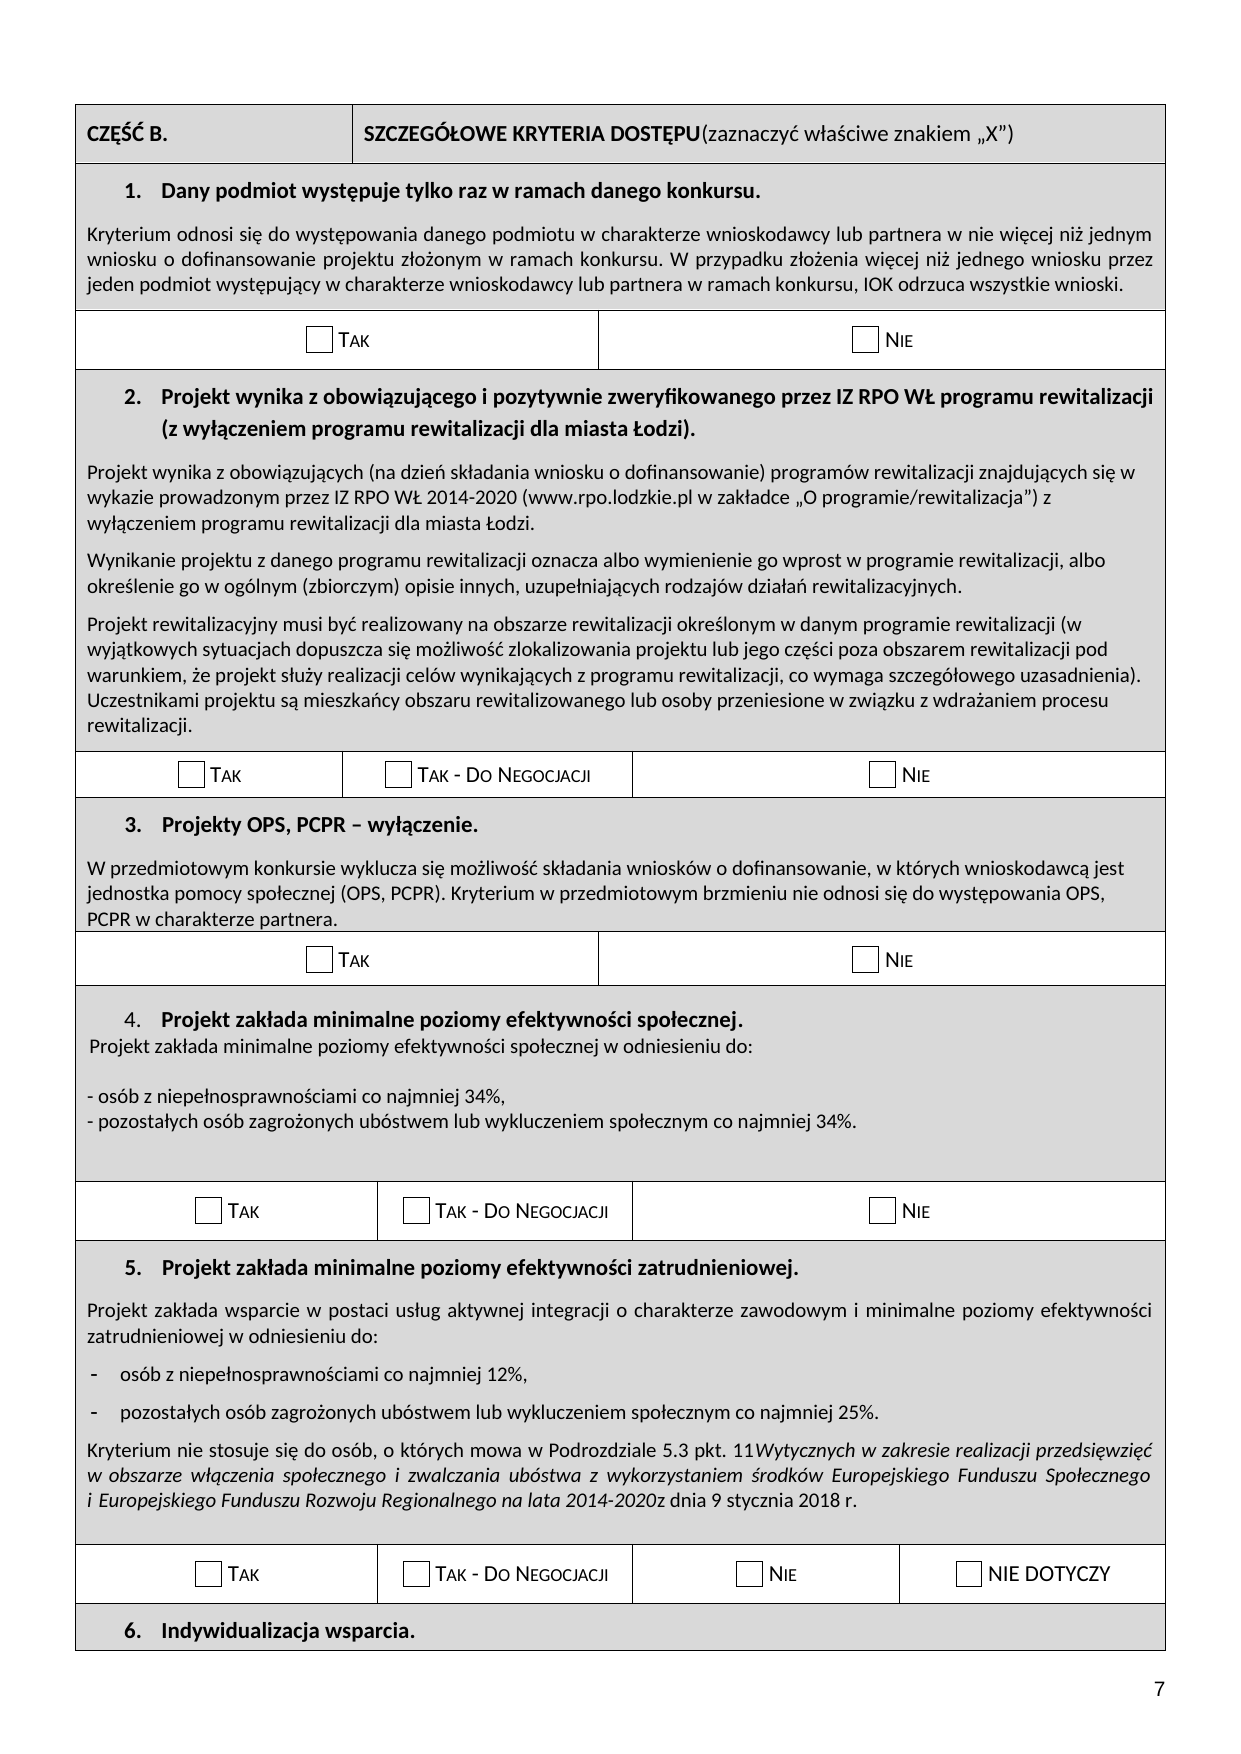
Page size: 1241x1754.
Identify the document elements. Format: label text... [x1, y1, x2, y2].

table_cell Tak - Do Negocjacji [378, 1545, 632, 1603]
table_cell Nie [599, 311, 1165, 368]
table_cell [76, 1604, 1165, 1650]
table_cell Tak [76, 311, 598, 368]
table_cell NIE DOTYCZY [900, 1545, 1165, 1603]
table_cell Tak [76, 1182, 377, 1239]
table_cell Tak [76, 932, 598, 985]
table_cell Dany podmiot występuje tylko raz w ramach danego konkursu. Kryterium odnosi się do występowania danego podmiotu w charakterze wnioskodawcy lub partnera w nie więcej niż jednym wniosku o dofinansowanie projektu złożonym w ramach konkursu. W przypadku złożenia więcej niż jednego wniosku przez jeden podmiot występujący w charakterze wnioskodawcy lub partnera w ramach konkursu, IOK odrzuca wszystkie wnioski. [76, 164, 1165, 309]
table_cell Tak - Do Negocjacji [343, 752, 632, 797]
table_cell Tak [76, 1545, 377, 1603]
table_header SZCZEGÓŁOWE KRYTERIA DOSTĘPU(zaznaczyć właściwe znakiem „X”) [353, 105, 1165, 162]
table_cell Nie [633, 1182, 1165, 1239]
table_cell Tak - Do Negocjacji [378, 1182, 632, 1239]
table_cell Projekt zakłada minimalne poziomy efektywności społecznej. Projekt zakłada minimalne poziomy efektywności społecznej w odniesieniu do: - osób z niepełnosprawnościami co najmniej 34%, - pozostałych osób zagrożonych ubóstwem lub wykluczeniem społecznym co najmniej 34%. [76, 986, 1165, 1181]
table_cell Tak [76, 752, 342, 797]
table_cell Nie [599, 932, 1165, 985]
table_cell Nie [633, 752, 1165, 797]
table_cell Projekt wynika z obowiązującego i pozytywnie zweryfikowanego przez IZ RPO WŁ programu rewitalizacji (z wyłączeniem programu rewitalizacji dla miasta Łodzi). Projekt wynika z obowiązujących (na dzień składania wniosku o dofinansowanie) programów rewitalizacji znajdujących się w wykazie prowadzonym przez IZ RPO WŁ 2014-2020 (www.rpo.lodzkie.pl w zakładce „O programie/rewitalizacja”) z wyłączeniem programu rewitalizacji dla miasta Łodzi. Wynikanie projektu z danego programu rewitalizacji oznacza albo wymienienie go wprost w programie rewitalizacji, albo określenie go w ogólnym (zbiorczym) opisie innych, uzupełniających rodzajów działań rewitalizacyjnych. Projekt rewitalizacyjny musi być realizowany na obszarze rewitalizacji określonym w danym programie rewitalizacji (w wyjątkowych sytuacjach dopuszcza się możliwość zlokalizowania projektu lub jego części poza obszarem rewitalizacji pod warunkiem, że projekt służy realizacji celów wynikających z programu rewitalizacji, co wymaga szczegółowego uzasadnienia). Uczestnikami projektu są mieszkańcy obszaru rewitalizowanego lub osoby przeniesione w związku z wdrażaniem procesu rewitalizacji. [76, 370, 1165, 751]
table_cell Projekty OPS, PCPR – wyłączenie. W przedmiotowym konkursie wyklucza się możliwość składania wniosków o dofinansowanie, w których wnioskodawcą jest jednostka pomocy społecznej (OPS, PCPR). Kryterium w przedmiotowym brzmieniu nie odnosi się do występowania OPS, PCPR w charakterze partnera. [76, 798, 1165, 931]
table_header CZĘŚĆ B. [76, 105, 352, 162]
table_cell Nie [633, 1545, 899, 1603]
table_cell Projekt zakłada minimalne poziomy efektywności zatrudnieniowej. Projekt zakłada wsparcie w postaci usług aktywnej integracji o charakterze zawodowym i minimalne poziomy efektywności zatrudnieniowej w odniesieniu do: osób z niepełnosprawnościami co najmniej 12%, pozostałych osób zagrożonych ubóstwem lub wykluczeniem społecznym co najmniej 25%. Kryterium nie stosuje się do osób, o których mowa w Podrozdziale 5.3 pkt. 11Wytycznych w zakresie realizacji przedsięwzięć w obszarze włączenia społecznego i zwalczania ubóstwa z wykorzystaniem środków Europejskiego Funduszu Społecznego i Europejskiego Funduszu Rozwoju Regionalnego na lata 2014-2020z dnia 9 stycznia 2018 r. [76, 1241, 1165, 1544]
